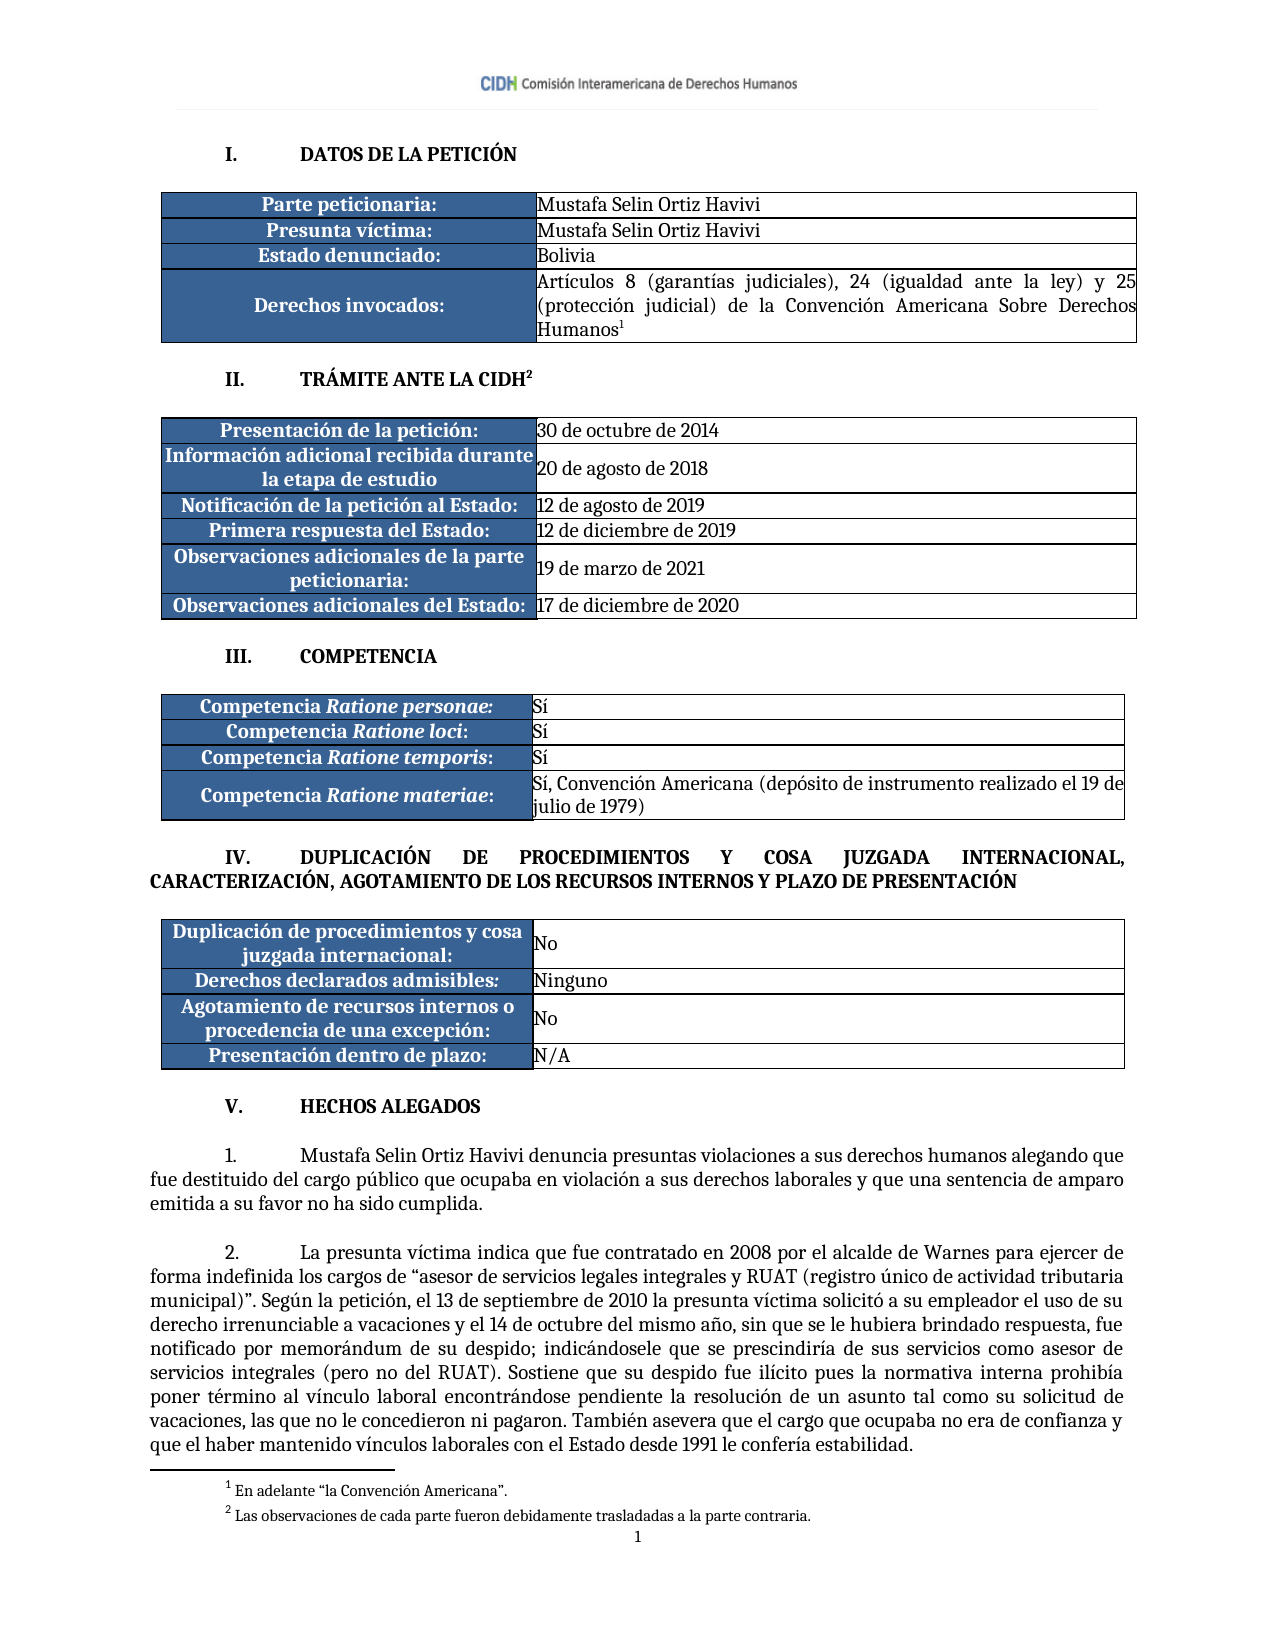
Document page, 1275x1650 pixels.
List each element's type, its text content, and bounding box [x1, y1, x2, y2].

picture [475, 75, 800, 93]
table_cell Sí [533, 746, 1124, 770]
table_header Sí [533, 695, 1124, 719]
table_cell 12 de diciembre de 2019 [537, 519, 1136, 543]
text I. DATOS DE LA PETICIÓN [150, 143, 1125, 167]
text V. HECHOS ALEGADOS [150, 1095, 1125, 1119]
table_header Competencia Ratione personae: [162, 695, 532, 719]
table_cell Observaciones adicionales del Estado: [162, 594, 536, 618]
table_cell Competencia Ratione materiae: [162, 771, 532, 819]
table_cell Estado denunciado: [162, 244, 536, 268]
table_cell Competencia Ratione temporis: [162, 746, 532, 770]
table_header No [534, 920, 1124, 968]
list Mustafa Selin Ortiz Havivi denuncia presuntas violaciones a sus derechos humanos alegando que fue destituido del cargo público que ocupaba en violación a sus derechos laborales y que una sentencia de amparo emitida a su favor no ha sido cumplida. [150, 1144, 1125, 1216]
text IV. DUPLICACIÓN DE PROCEDIMIENTOS Y COSA JUZGADA INTERNACIONAL, CARACTERIZACIÓN, AGOTAMIENTO DE LOS RECURSOS INTERNOS Y PLAZO DE PRESENTACIÓN [150, 846, 1125, 894]
table_cell 19 de marzo de 2021 [537, 545, 1136, 593]
table_cell Bolivia [537, 244, 1136, 268]
list La presunta víctima indica que fue contratado en 2008 por el alcalde de Warnes para ejercer de forma indefinida los cargos de “asesor de servicios legales integrales y RUAT (registro único de actividad tributaria municipal)”. Según la petición, el 13 de septiembre de 2010 la presunta víctima solicitó a su empleador el uso de su derecho irrenunciable a vacaciones y el 14 de octubre del mismo año, sin que se le hubiera brindado respuesta, fue notificado por memorándum de su despido; indicándosele que se prescindiría de sus servicios como asesor de servicios integrales (pero no del RUAT). Sostiene que su despido fue ilícito pues la normativa interna prohibía poner término al vínculo laboral encontrándose pendiente la resolución de un asunto tal como su solicitud de vacaciones, las que no le concedieron ni pagaron. También asevera que el cargo que ocupaba no era de confianza y que el haber mantenido vínculos laborales con el Estado desde 1991 le confería estabilidad. [150, 1241, 1125, 1456]
table_cell : [162, 219, 536, 243]
table_cell Artículos 8 (garantías judiciales), 24 (igualdad ante la ley) y 25 (protección judicial) de la Convención Americana Sobre Derechos Humanos [537, 270, 1136, 342]
table_cell N/A [534, 1044, 1124, 1068]
table_cell Competencia Ratione loci: [162, 720, 532, 744]
table_header Parte peticionaria: [162, 193, 536, 217]
text II. TRÁMITE ANTE LA CIDH [150, 368, 1125, 392]
table_cell Derechos declarados admisibles: [162, 969, 532, 993]
table_header Duplicación de procedimientos y cosa juzgada internacional: [162, 920, 532, 968]
table_cell Sí, Convención Americana (depósito de instrumento realizado el 19 de julio de 1979) [533, 771, 1124, 819]
table_header 30 de octubre de 2014 [537, 418, 1136, 443]
text III. COMPETENCIA [150, 645, 1125, 669]
table_cell Información adicional recibida durante la etapa de estudio [162, 444, 536, 492]
table_cell Derechos invocados: [162, 270, 536, 342]
table_header Presentación de la petición: [162, 419, 536, 443]
table_cell 17 de diciembre de 2020 [537, 594, 1136, 618]
table_cell Primera respuesta del Estado: [162, 519, 536, 543]
table_cell Notificación de la petición al Estado: [162, 494, 536, 518]
table_cell Observaciones adicionales de la parte peticionaria: [162, 545, 536, 593]
table_header Mustafa Selin Ortiz Havivi [537, 193, 1136, 217]
table_cell No [534, 995, 1124, 1043]
table_cell Sí [533, 720, 1124, 744]
table_cell Presentación dentro de plazo: [162, 1044, 532, 1068]
table_cell Ninguno [534, 969, 1124, 993]
table_cell Mustafa Selin Ortiz Havivi [537, 219, 1136, 243]
table_cell 20 de agosto de 2018 [537, 444, 1136, 492]
table_cell Agotamiento de recursos internos o procedencia de una excepción: [162, 995, 532, 1043]
table_cell 12 de agosto de 2019 [537, 494, 1136, 518]
